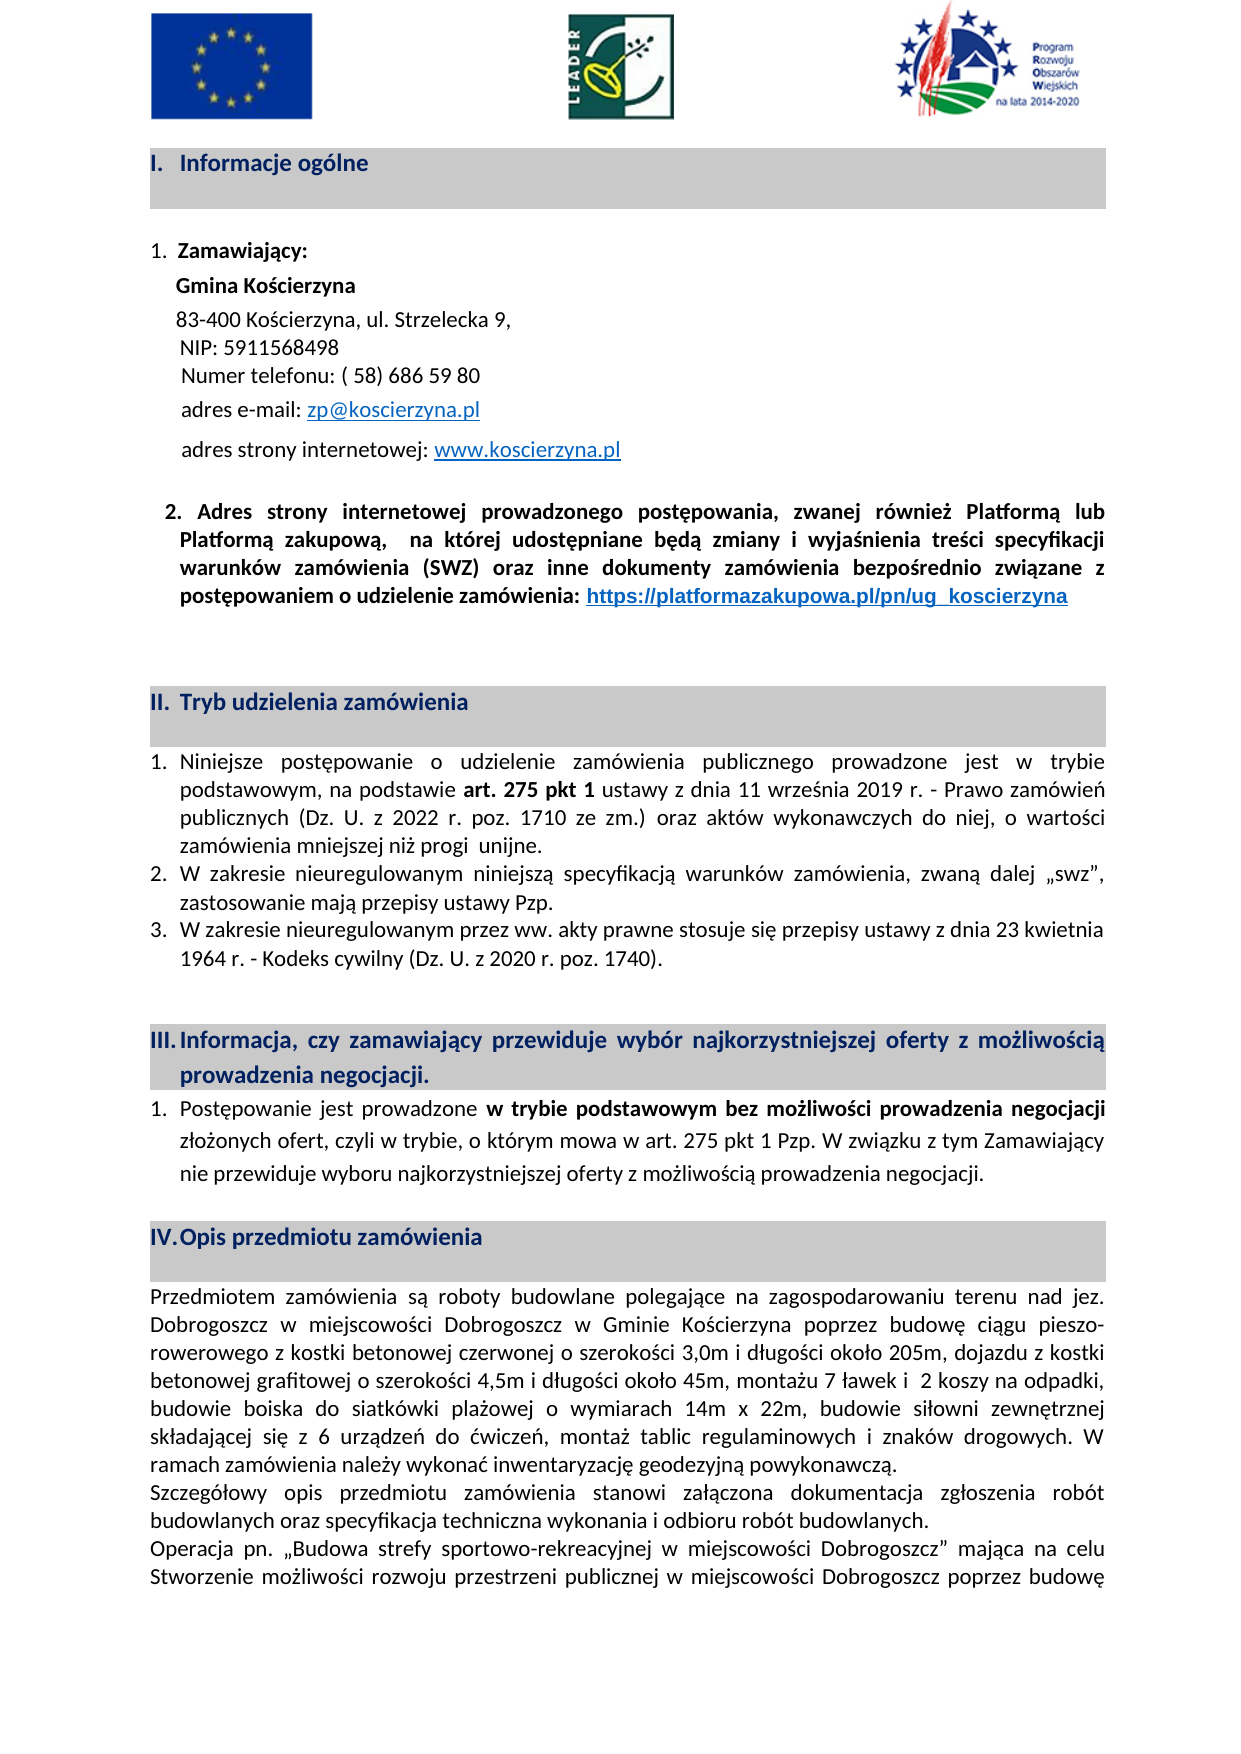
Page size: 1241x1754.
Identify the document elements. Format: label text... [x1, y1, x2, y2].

text adres e-mail: zp@koscierzyna.pl [150, 396, 1072, 423]
picture [150, 12, 314, 121]
list W zakresie nieuregulowanym przez ww. akty prawne stosuje się przepisy ustawy z dnia 23 kwietnia 1964 r. - Kodeks cywilny (Dz. U. z 2020 r. poz. 1740). [150, 916, 1106, 972]
text Szczegółowy opis przedmiotu zamówienia stanowi załączona dokumentacja zgłoszenia robót budowlanych oraz specyfikacja techniczna wykonania i odbioru robót budowlanych. [150, 1478, 1106, 1534]
list Tryb udzielenia zamówienia [150, 686, 1106, 717]
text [150, 1534, 1106, 1591]
list Informacje ogólne [150, 148, 1106, 178]
text adres strony internetowej: www.koscierzyna.pl [150, 435, 1072, 463]
text 1. Zamawiający: [150, 237, 1106, 265]
list W zakresie nieuregulowanym niniejszą specyfikacją warunków zamówienia, zwaną dalej „swz”, zastosowanie mają przepisy ustawy Pzp. [150, 859, 1106, 916]
picture [568, 13, 674, 121]
text NIP: 5911568498 Numer telefonu: ( 58) 686 59 80 [150, 333, 1106, 389]
list Niniejsze postępowanie o udzielenie zamówienia publicznego prowadzone jest w trybie podstawowym, na podstawie art. 275 pkt 1 ustawy z dnia 11 września 2019 r. - Prawo zamówień publicznych (Dz. U. z 2022 r. poz. 1710 ze zm.) oraz aktów wykonawczych do niej, o wartości zamówienia mniejszej niż progi unijne. [150, 747, 1106, 859]
list Postępowanie jest prowadzone w trybie podstawowym bez możliwości prowadzenia negocjacji złożonych ofert, czyli w trybie, o którym mowa w art. 275 pkt 1 Pzp. W związku z tym Zamawiający nie przewiduje wyboru najkorzystniejszej oferty z możliwością prowadzenia negocjacji. [150, 1094, 1106, 1187]
text 2. Adres strony internetowej prowadzonego postępowania, zwanej również Platformą lub Platformą zakupową, na której udostępniane będą zmiany i wyjaśnienia treści specyfikacji warunków zamówienia (SWZ) oraz inne dokumenty zamówienia bezpośrednio związane z postępowaniem o udzielenie zamówienia: https://platformazakupowa.pl/pn/ug_koscierzyna [150, 497, 1106, 609]
text 83-400 Kościerzyna, ul. Strzelecka 9, [150, 305, 1072, 333]
text Przedmiotem zamówienia są roboty budowlane polegające na zagospodarowaniu terenu nad jez. Dobrogoszcz w miejscowości Dobrogoszcz w Gminie Kościerzyna poprzez budowę ciągu pieszo-rowerowego z kostki betonowej czerwonej o szerokości 3,0m i długości około 205m, dojazdu z kostki betonowej grafitowej o szerokości 4,5m i długości około 45m, montażu 7 ławek i 2 koszy na odpadki, budowie boiska do siatkówki plażowej o wymiarach 14m x 22m, budowie siłowni zewnętrznej składającej się z 6 urządzeń do ćwiczeń, montaż tablic regulaminowych i znaków drogowych. W ramach zamówienia należy wykonać inwentaryzację geodezyjną powykonawczą. [150, 1282, 1106, 1478]
picture [887, 0, 1094, 120]
text Gmina Kościerzyna [150, 271, 1072, 299]
list Informacja, czy zamawiający przewiduje wybór najkorzystniejszej oferty z możliwością prowadzenia negocjacji. [150, 1024, 1106, 1090]
list Opis przedmiotu zamówienia [150, 1221, 1106, 1252]
